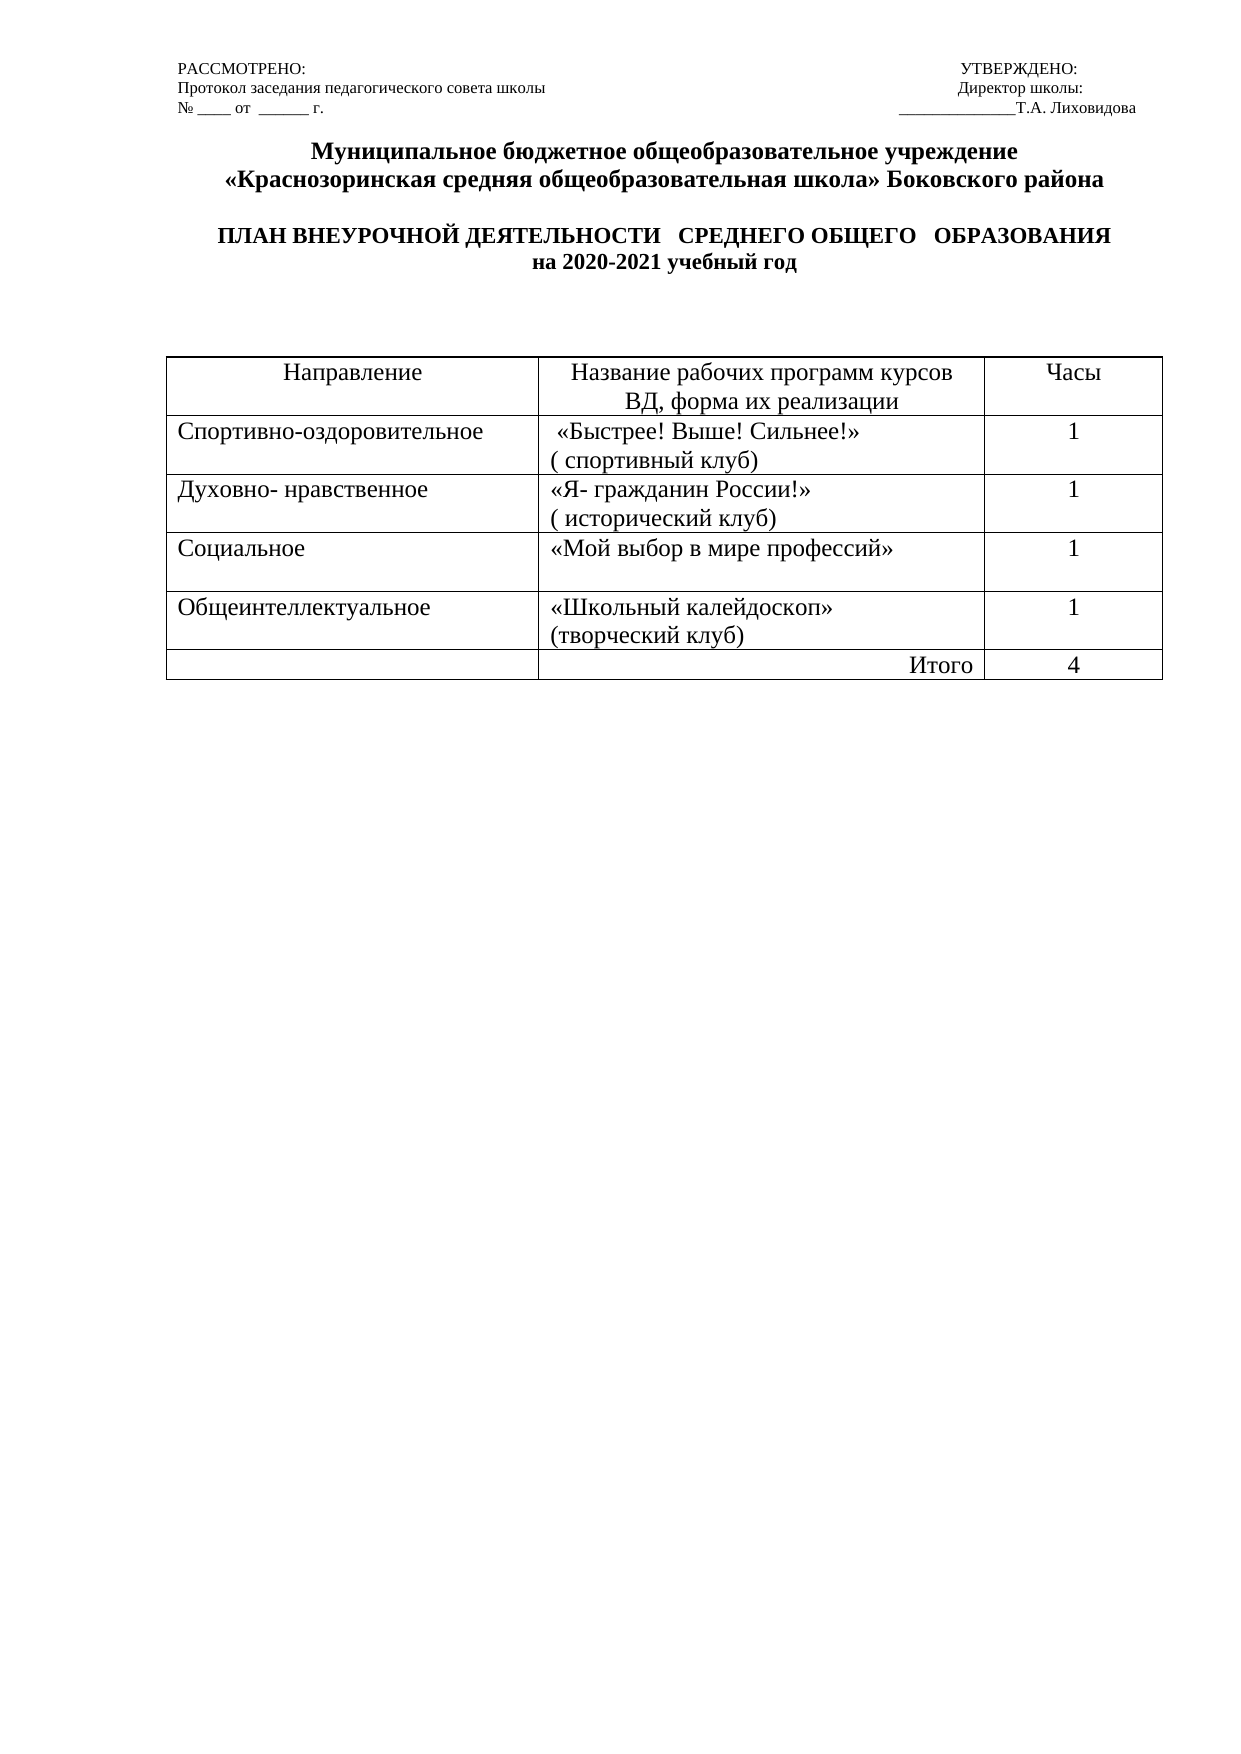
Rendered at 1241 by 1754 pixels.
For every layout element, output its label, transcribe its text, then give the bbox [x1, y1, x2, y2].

table_cell «Школьный калейдоскоп» (творческий клуб) [539, 592, 984, 649]
text РАССМОТРЕНО: УТВЕРЖДЕНО: [177, 59, 1152, 78]
table_cell Итого [539, 650, 984, 679]
text на 2020-2021 учебный год [177, 248, 1152, 275]
table_cell Общеинтеллектуальное [167, 592, 538, 649]
text «Краснозоринская средняя общеобразовательная школа» Боковского района [177, 164, 1152, 193]
table_cell 1 [985, 416, 1162, 473]
table_cell 4 [985, 650, 1162, 679]
table_cell Духовно- нравственное [167, 475, 538, 532]
text № ____ от ______ г. ______________Т.А. Лиховидова [177, 97, 1152, 117]
table_cell Социальное [167, 533, 538, 591]
table_cell [167, 650, 538, 679]
table_cell Спортивно-оздоровительное [167, 416, 538, 473]
table_cell «Мой выбор в мире профессий» [539, 533, 984, 591]
table_header Направление [167, 358, 538, 415]
text Муниципальное бюджетное общеобразовательное учреждение [177, 136, 1152, 164]
text Протокол заседания педагогического совета школы Директор школы: [177, 78, 1152, 97]
table_header Часы [985, 358, 1162, 415]
table_cell «Быстрее! Выше! Сильнее!» ( спортивный клуб) [539, 416, 984, 473]
table_cell 1 [985, 475, 1162, 532]
table_cell 1 [985, 533, 1162, 591]
table_header Название рабочих программ курсов ВД, форма их реализации [539, 358, 984, 415]
table_cell «Я- гражданин России!» ( исторический клуб) [539, 475, 984, 532]
table_cell 1 [985, 592, 1162, 649]
text ПЛАН ВНЕУРОЧНОЙ ДЕЯТЕЛЬНОСТИ СРЕДНЕГО ОБЩЕГО ОБРАЗОВАНИЯ [177, 222, 1152, 248]
